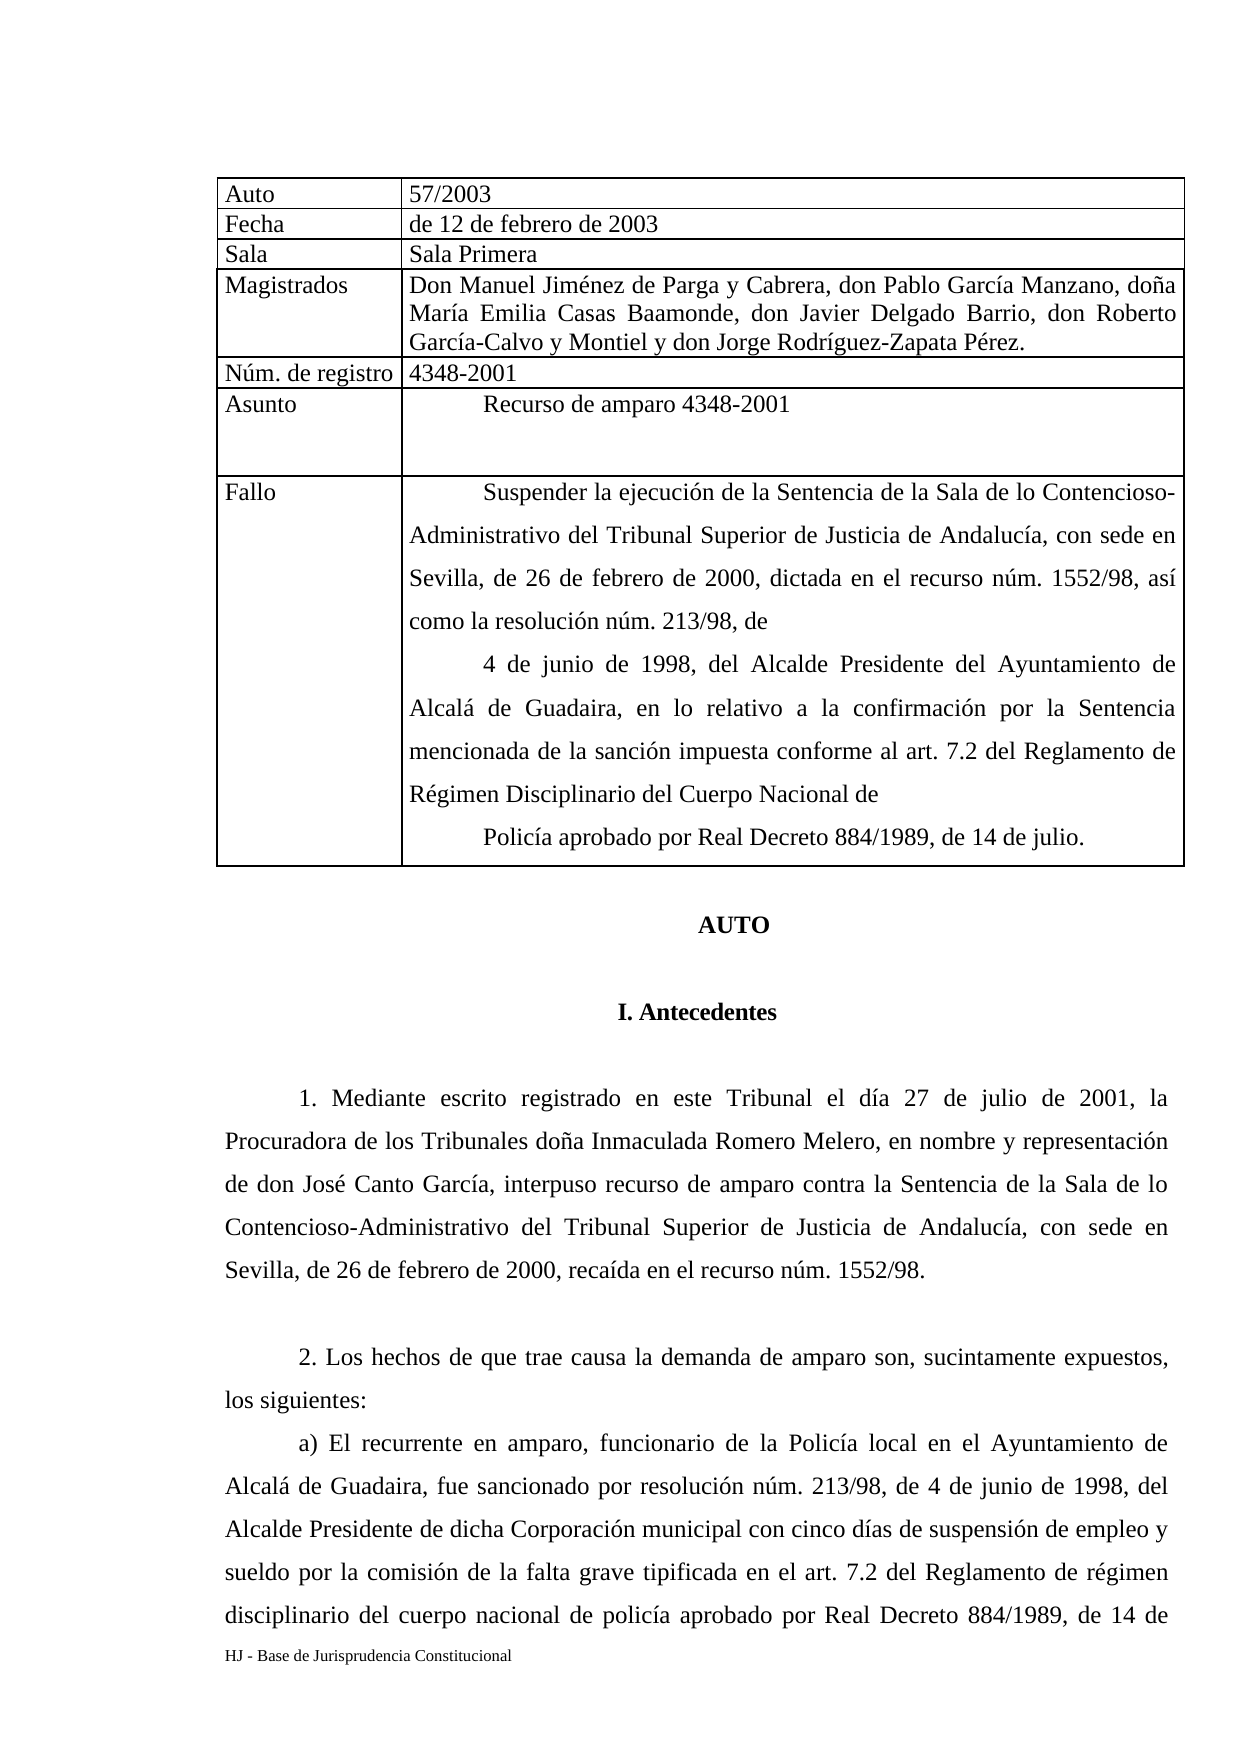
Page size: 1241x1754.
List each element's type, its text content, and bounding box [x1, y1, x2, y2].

table_cell Don Manuel Jiménez de Parga y Cabrera, don Pablo García Manzano, doña María Emilia Casas Baamonde, don Javier Delgado Barrio, don Roberto García-Calvo y Montiel y don Jorge Rodríguez-Zapata Pérez. [403, 270, 1183, 356]
table_cell Sala Primera [402, 240, 1184, 268]
table_cell de 12 de febrero de 2003 [402, 209, 1184, 238]
table_header Auto [218, 179, 401, 207]
table_cell Sala [218, 240, 401, 268]
table_cell Recurso de amparo 4348-2001 [403, 389, 1183, 475]
table_cell Fallo [218, 477, 401, 865]
table_cell Fecha [218, 209, 401, 238]
text 1. Mediante escrito registrado en este Tribunal el día 27 de julio de 2001, la Procuradora de los Tribunales doña Inmaculada Romero Melero, en nombre y representación de don José Canto García, interpuso recurso de amparo contra la Sentencia de la Sala de lo Contencioso-Administrativo del Tribunal Superior de Justicia de Andalucía, con sede en Sevilla, de 26 de febrero de 2000, recaída en el recurso núm. 1552/98. [224, 1083, 1169, 1284]
text 2. Los hechos de que trae causa la demanda de amparo son, sucintamente expuestos, los siguientes: [224, 1342, 1169, 1413]
table_cell Asunto [218, 389, 401, 475]
table_cell Núm. de registro [218, 358, 401, 387]
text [224, 1428, 1169, 1629]
text I. Antecedentes [224, 997, 1169, 1025]
table_cell 4348-2001 [403, 358, 1183, 387]
text AUTO [224, 910, 1169, 939]
table_cell Suspender la ejecución de la Sentencia de la Sala de lo Contencioso- Administrativo del Tribunal Superior de Justicia de Andalucía, con sede en Sevilla, de 26 de febrero de 2000, dictada en el recurso núm. 1552/98, así como la resolución núm. 213/98, de 4 de junio de 1998, del Alcalde Presidente del Ayuntamiento de Alcalá de Guadaira, en lo relativo a la confirmación por la Sentencia mencionada de la sanción impuesta conforme al art. 7.2 del Reglamento de Régimen Disciplinario del Cuerpo Nacional de Policía aprobado por Real Decreto 884/1989, de 14 de julio. [403, 477, 1183, 865]
table_header 57/2003 [402, 179, 1184, 207]
table_cell Magistrados [218, 270, 401, 356]
